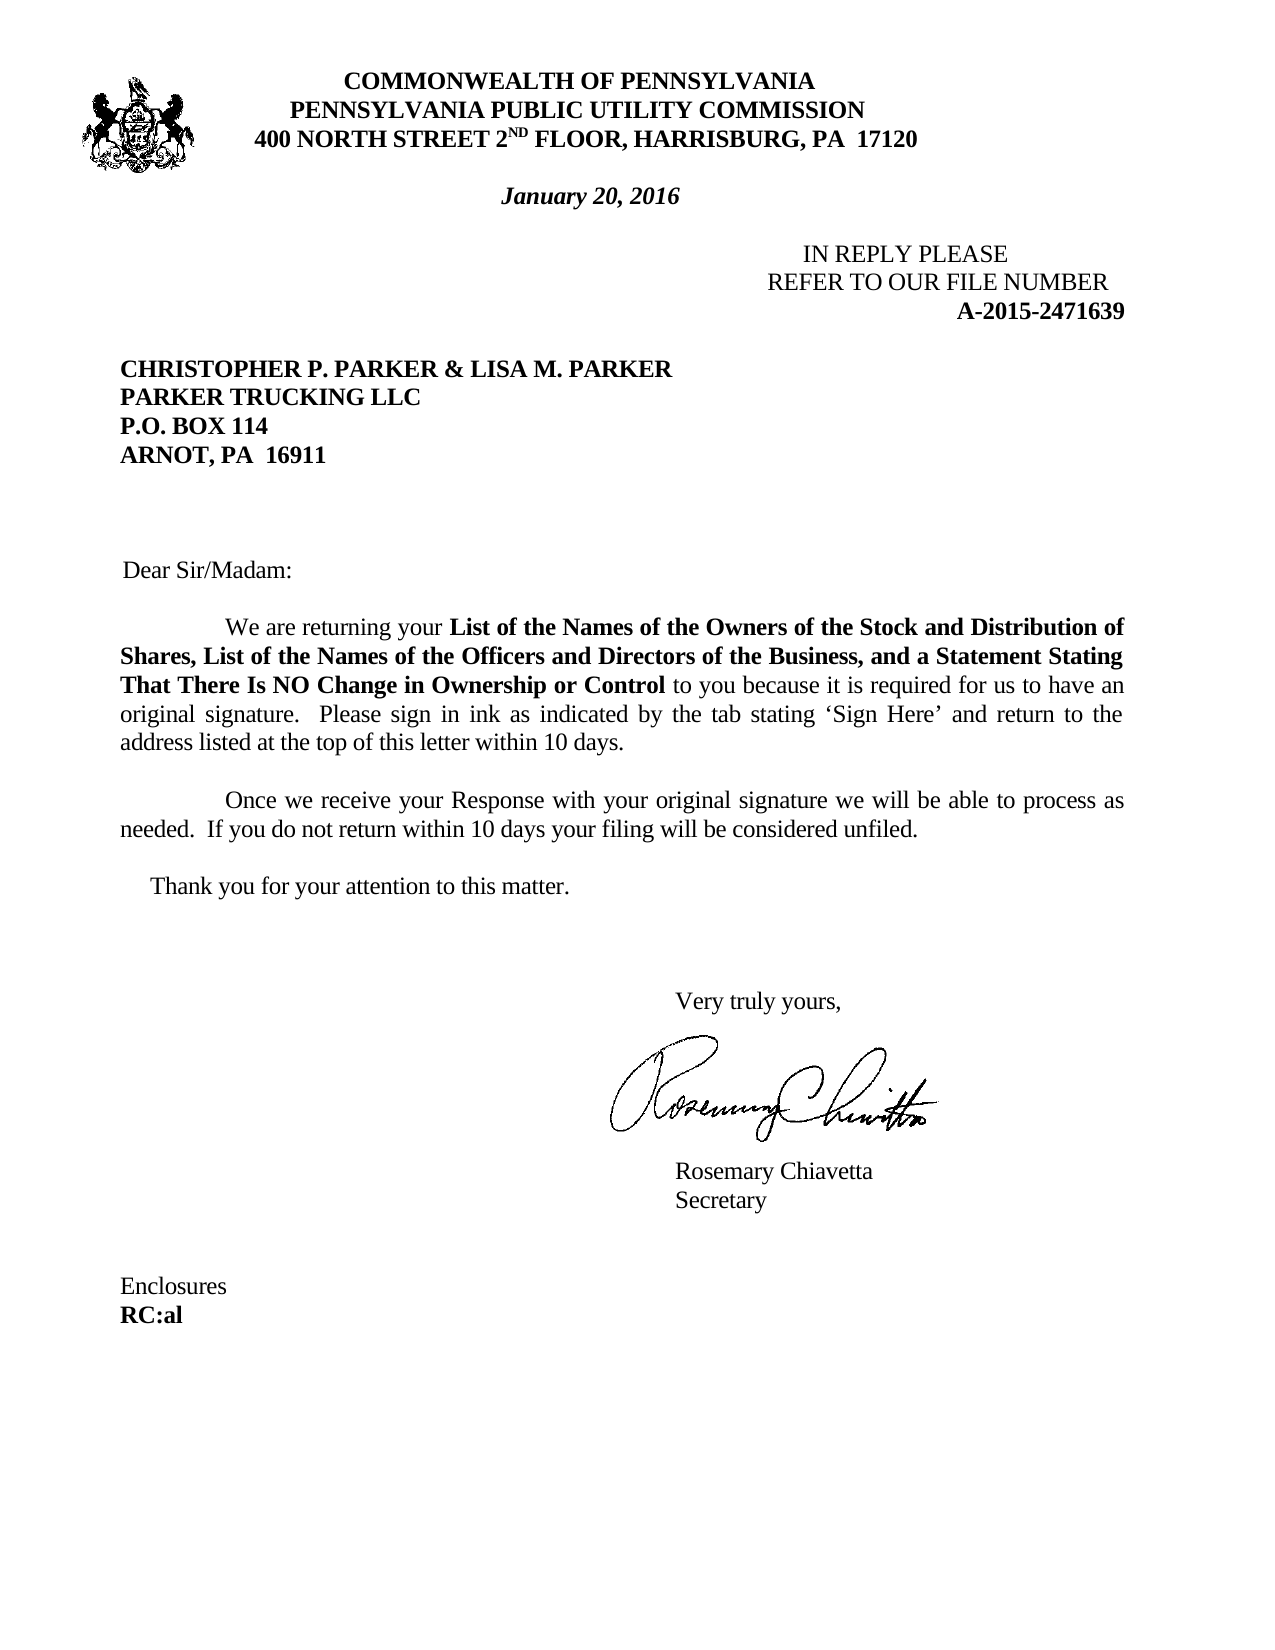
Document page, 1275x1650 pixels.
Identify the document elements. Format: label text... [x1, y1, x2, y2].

text Dear Sir/Madam: [75, 555, 1125, 584]
text Thank you for your attention to this matter. [120, 871, 1125, 900]
text ARNOT, PA 16911 [120, 440, 1125, 469]
text PENNSYLVANIA PUBLIC UTILITY COMMISSION [199, 95, 1200, 124]
text COMMONWEALTH OF PENNSYLVANIA [199, 66, 1200, 95]
text We are returning your List of the Names of the Owners of the Stock and Distribution of Shares, List of the Names of the Officers and Directors of the Business, and a Statement Stating That There Is NO Change in Ownership or Control to you because it is required for us to have an original signature. Please sign in ink as indicated by the tab stating ‘Sign Here’ and return to the address listed at the top of this letter within 10 days. [120, 612, 1125, 756]
text RC:al [120, 1300, 1125, 1329]
text P.O. BOX 114 [120, 411, 1125, 440]
text Once we receive your Response with your original signature we will be able to process as needed. If you do not return within 10 days your filing will be considered unfiled. [120, 785, 1125, 842]
text PARKER TRUCKING LLC [120, 382, 1125, 411]
picture [78, 66, 199, 184]
text Very truly yours, [120, 986, 1125, 1015]
text Rosemary Chiavetta [120, 1156, 1125, 1185]
picture [598, 1017, 960, 1156]
text CHRISTOPHER P. PARKER & LISA M. PARKER [120, 354, 1125, 382]
text January 20, 2016 [75, 181, 1200, 210]
text REFER TO OUR FILE NUMBER [120, 267, 1125, 296]
text IN REPLY PLEASE [120, 239, 1125, 267]
text Secretary [120, 1185, 1125, 1214]
text Enclosures [120, 1271, 1125, 1300]
text 400 NORTH STREET 2ND FLOOR, HARRISBURG, PA 17120 [199, 124, 1200, 152]
text A-2015-2471639 [120, 296, 1125, 325]
